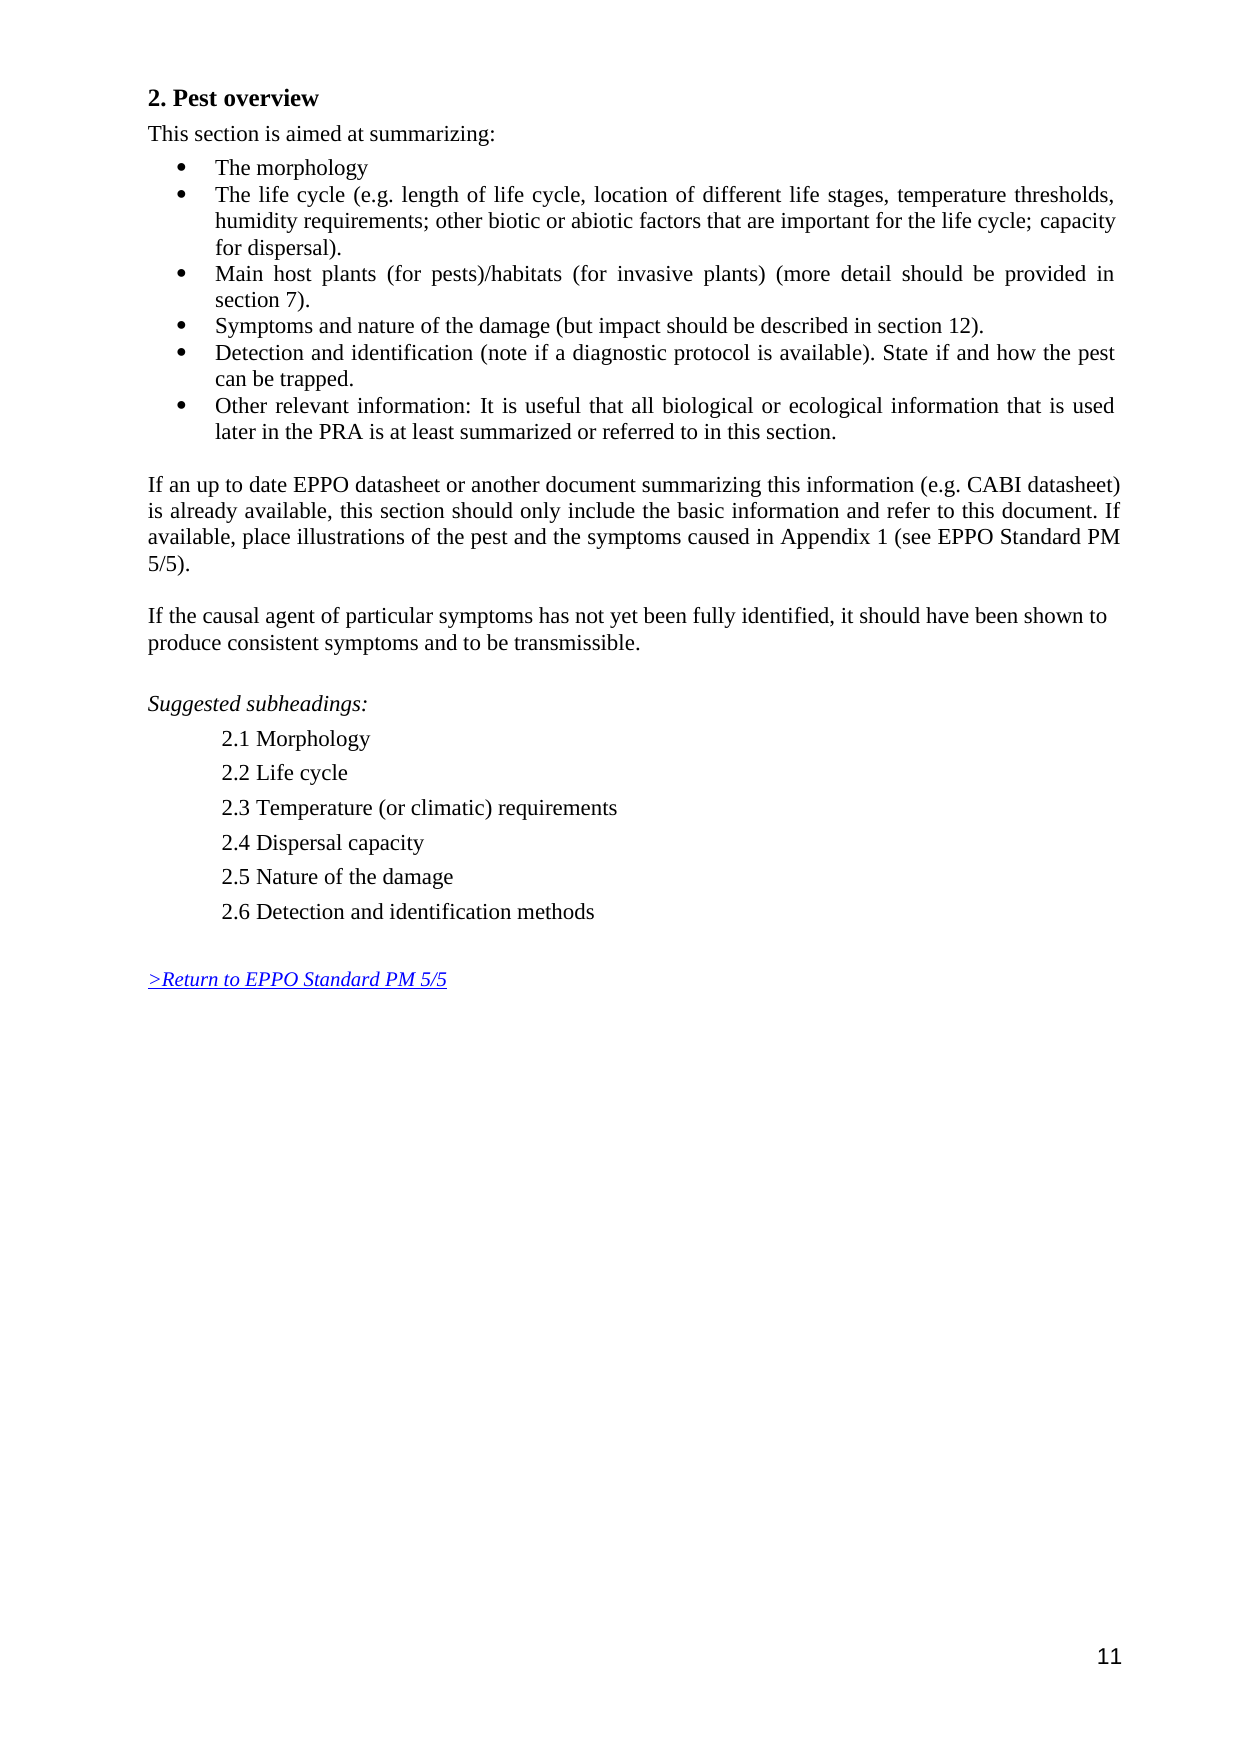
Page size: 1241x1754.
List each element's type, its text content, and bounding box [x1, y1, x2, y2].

text Suggested subheadings: [148, 690, 1122, 716]
list Other relevant information: It is useful that all biological or ecological information that is used later in the PRA is at least summarized or referred to in this section. [177, 392, 1116, 444]
text This section is aimed at summarizing: [148, 120, 1116, 146]
list Symptoms and nature of the damage (but impact should be described in section 12). [177, 313, 1116, 339]
text >Return to EPPO Standard PM 5/5 [148, 967, 1122, 991]
text 2.3 Temperature (or climatic) requirements [148, 794, 1122, 820]
text 2.2 Life cycle [148, 759, 1122, 786]
text 2.4 Dispersal capacity [148, 829, 1122, 855]
list The morphology [177, 154, 1116, 181]
list The life cycle (e.g. length of life cycle, location of different life stages, temperature thresholds, humidity requirements; other biotic or abiotic factors that are important for the life cycle; capacity for dispersal). [177, 181, 1116, 260]
list Main host plants (for pests)/habitats (for invasive plants) (more detail should be provided in section 7). [177, 260, 1116, 313]
text 2.1 Morphology [148, 724, 1122, 751]
list Detection and identification (note if a diagnostic protocol is available). State if and how the pest can be trapped. [177, 339, 1116, 392]
text 2.5 Nature of the damage [148, 863, 1122, 890]
text If an up to date EPPO datasheet or another document summarizing this information (e.g. CABI datasheet) is already available, this section should only include the basic information and refer to this document. If available, place illustrations of the pest and the symptoms caused in Appendix 1 (see EPPO Standard PM 5/5). [148, 471, 1122, 576]
text 2.6 Detection and identification methods [148, 898, 1122, 924]
subtitle 2. Pest overview [148, 83, 1122, 111]
text If the causal agent of particular symptoms has not yet been fully identified, it should have been shown to produce consistent symptoms and to be transmissible. [148, 602, 1122, 655]
